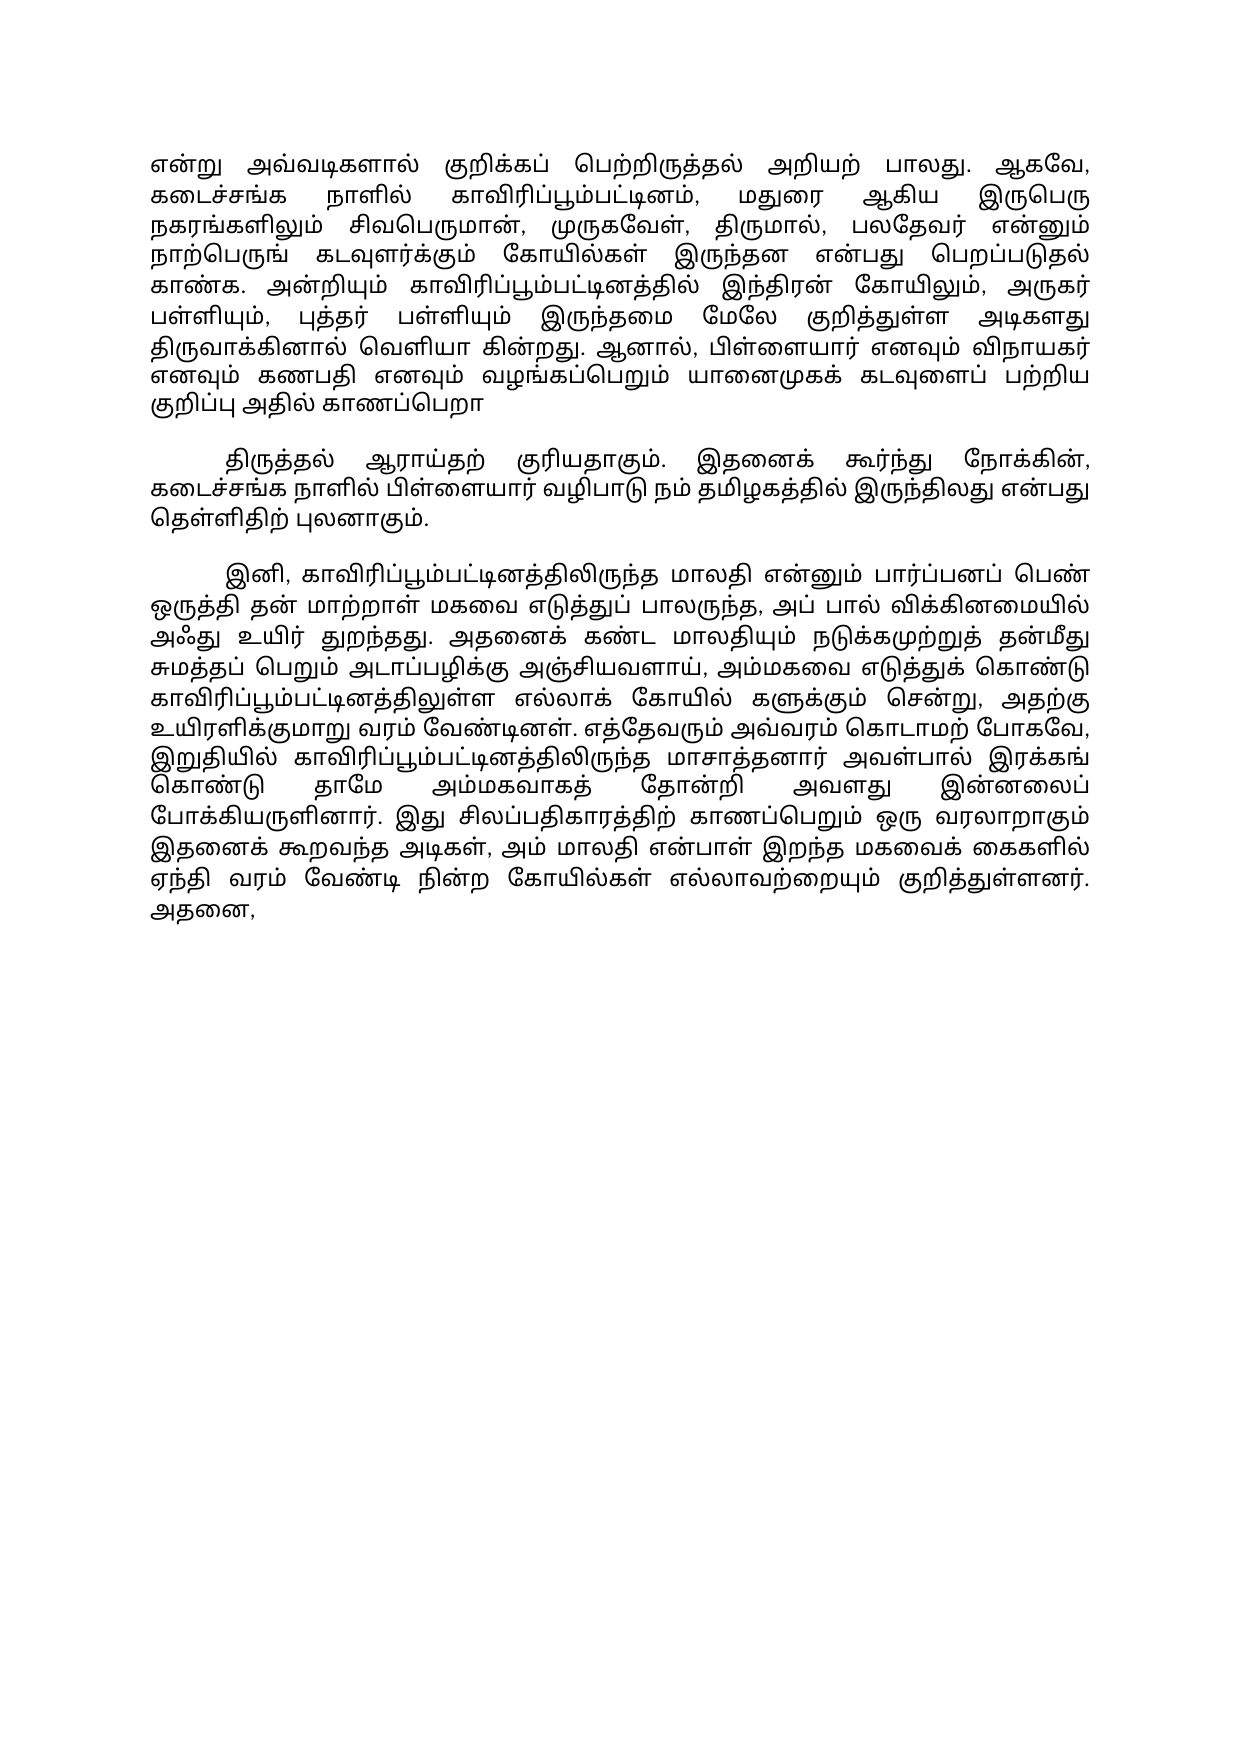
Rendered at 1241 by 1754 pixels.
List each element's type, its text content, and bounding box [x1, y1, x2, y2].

text இனி, காவிரிப்பூம்பட்டினத்திலிருந்த மாலதி என்னும் பார்ப்பனப் பெண் ஒருத்தி தன் மாற்றாள் மகவை எடுத்துப் பாலருந்த, அப் பால் விக்கினமையில் அஃது உயிர் துறந்தது. அதனைக் கண்ட மாலதியும் நடுக்கமுற்றுத் தன்மீது சுமத்தப் பெறும் அடாப்பழிக்கு அஞ்சியவளாய், அம்மகவை எடுத்துக் கொண்டு காவிரிப்பூம்பட்டினத்திலுள்ள எல்லாக் கோயில் களுக்கும் சென்று, அதற்கு உயிரளிக்குமாறு வரம் வேண்டினள். எத்தேவரும் அவ்வரம் கொடாமற் போகவே, இறுதியில் காவிரிப்பூம்பட்டினத்திலிருந்த மாசாத்தனார் அவள்பால் இரக்கங் கொண்டு தாமே அம்மகவாகத் தோன்றி அவளது இன்னலைப் போக்கியருளினார். இது சிலப்பதிகாரத்திற் காணப்பெறும் ஒரு வரலாறாகும் இதனைக் கூறவந்த அடிகள், அம் மாலதி என்பாள் இறந்த மகவைக் கைகளில் ஏந்தி வரம் வேண்டி நின்ற கோயில்கள் எல்லாவற்றையும் குறித்துள்ளனர். அதனை, [150, 560, 1090, 926]
text திருத்தல் ஆராய்தற் குரியதாகும். இதனைக் கூர்ந்து நோக்கின், கடைச்சங்க நாளில் பிள்ளையார் வழிபாடு நம் தமிழகத்தில் இருந்திலது என்பது தெள்ளிதிற் புலனாகும். [150, 445, 1090, 535]
text என்று அவ்வடிகளால் குறிக்கப் பெற்றிருத்தல் அறியற் பாலது. ஆகவே, கடைச்சங்க நாளில் காவிரிப்பூம்பட்டினம், மதுரை ஆகிய இருபெரு நகரங்களிலும் சிவபெருமான், முருகவேள், திருமால், பலதேவர் என்னும் நாற்பெருங் கடவுளர்க்கும் கோயில்கள் இருந்தன என்பது பெறப்படுதல் காண்க. அன்றியும் காவிரிப்பூம்பட்டினத்தில் இந்திரன் கோயிலும், அருகர் பள்ளியும், புத்தர் பள்ளியும் இருந்தமை மேலே குறித்துள்ள அடிகளது திருவாக்கினால் வெளியா கின்றது. ஆனால், பிள்ளையார் எனவும் விநாயகர் எனவும் கணபதி எனவும் வழங்கப்பெறும் யானைமுகக் கடவுளைப் பற்றிய குறிப்பு அதில் காணப்பெறா [150, 150, 1090, 420]
